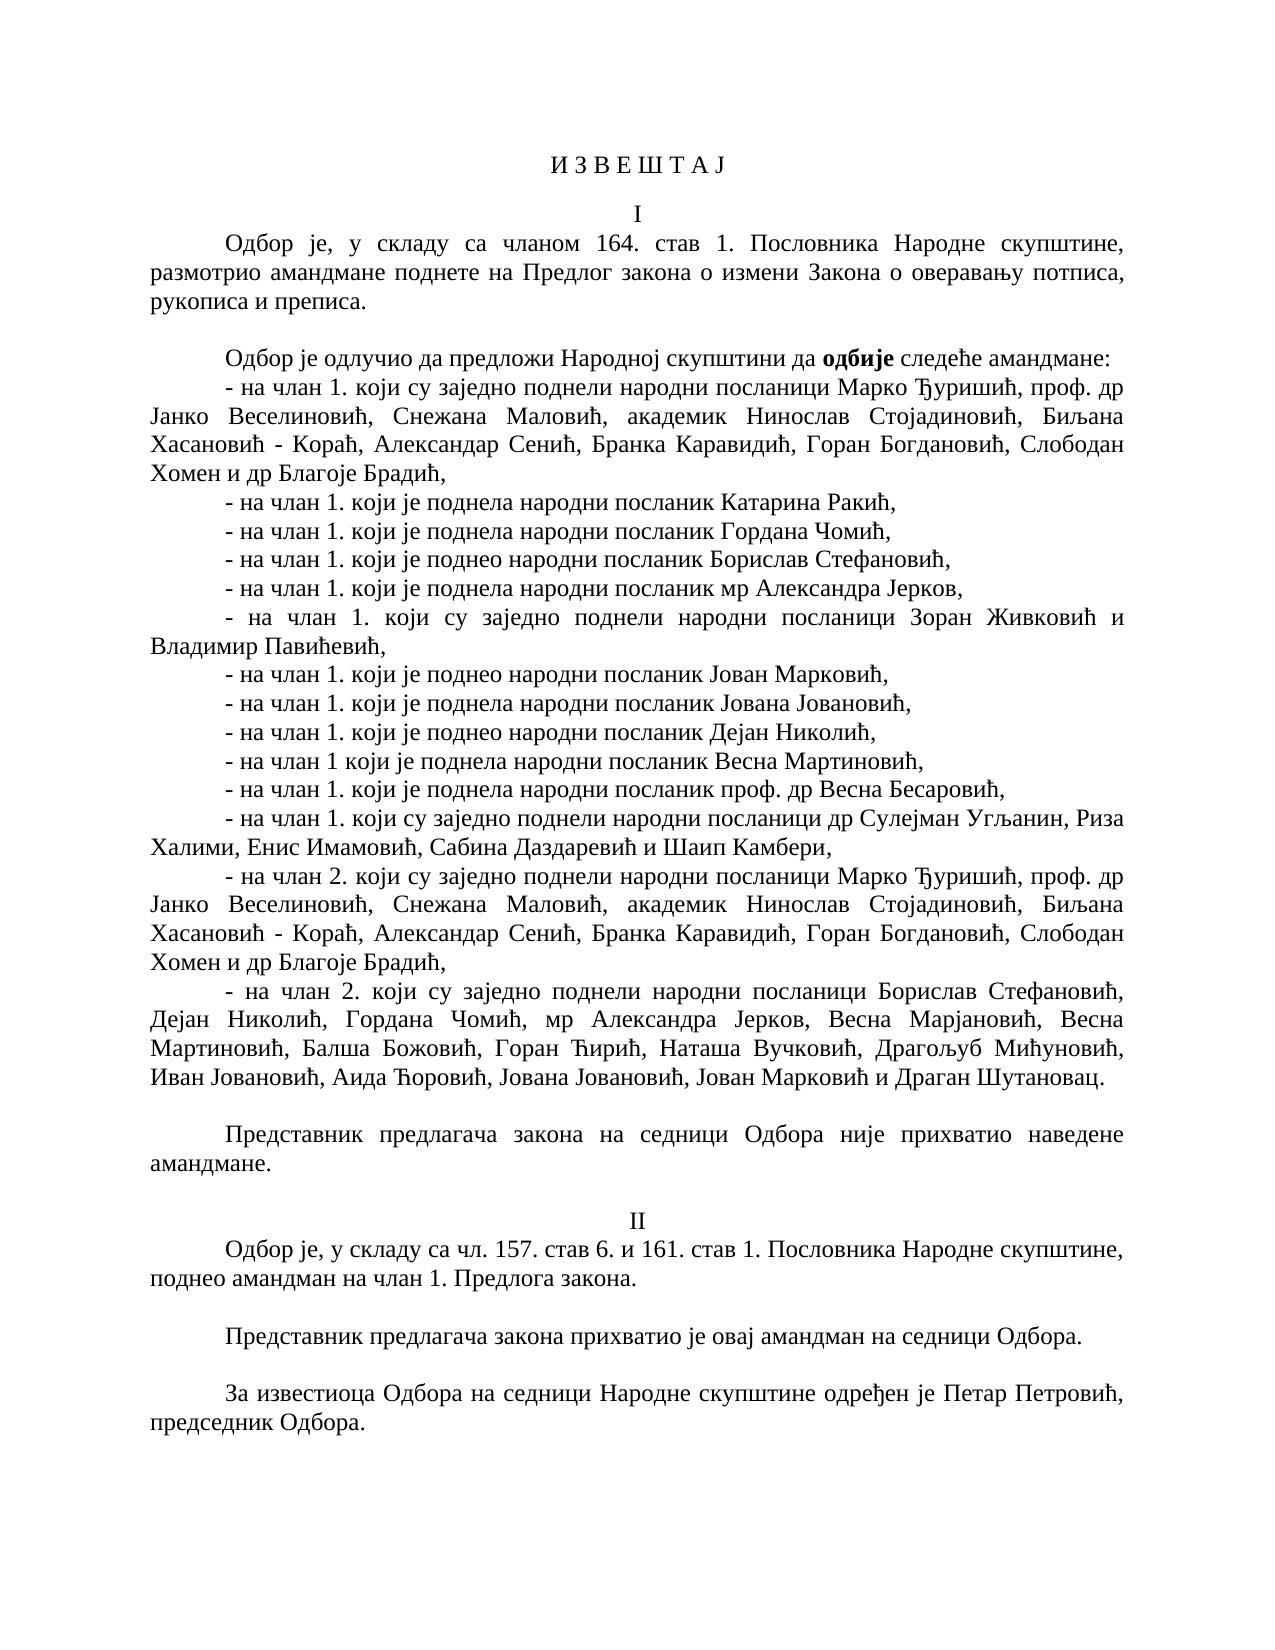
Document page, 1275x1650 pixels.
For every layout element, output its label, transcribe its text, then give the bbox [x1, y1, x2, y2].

text - на члан 2. који су заједно поднели народни посланици Марко Ђуришић, проф. др Јанко Веселиновић, Снежана Маловић, академик Нинослав Стојадиновић, Биљана Хасановић - Кораћ, Александар Сенић, Бранка Каравидић, Горан Богдановић, Слободан Хомен и др Благоје Брадић, [150, 861, 1125, 976]
text Одбор је, у складу са чл. 157. став 6. и 161. став 1. Пословника Народне скупштине, поднео амандман на члан 1. Предлога закона. [150, 1234, 1125, 1292]
text I [150, 199, 1125, 228]
text Представник предлагача закона на седници Одбора није прихватио наведене амандмане. [150, 1119, 1125, 1177]
text - на члан 1. који су заједно поднели народни посланици др Сулејман Угљанин, Риза Халими, Енис Имамовић, Сабина Даздаревић и Шаип Камбери, [150, 803, 1125, 861]
text - на члан 1 који је поднела народни посланик Весна Мартиновић, [150, 746, 1125, 774]
text - на члан 2. који су заједно поднели народни посланици Борислав Стефановић, Дејан Николић, Гордана Чомић, мр Александра Јерков, Весна Марјановић, Весна Мартиновић, Балша Божовић, Горан Ћирић, Наташа Вучковић, Драгољуб Мићуновић, Иван Јовановић, Аида Ћоровић, Јована Јовановић, Јован Марковић и Драган Шутановац. [150, 976, 1125, 1091]
text - на члан 1. који је поднео народни посланик Дејан Николић, [150, 717, 1125, 746]
text - на члан 1. који је поднео народни посланик Борислав Стефановић, [150, 544, 1125, 573]
text И З В Е Ш Т А Ј [150, 150, 1125, 179]
text - на члан 1. који је поднела народни посланик мр Александра Јерков, [150, 573, 1125, 602]
text Представник предлагача закона прихватио је овај амандман на седници Одбора. [150, 1321, 1125, 1349]
text Одбор је, у складу са чланом 164. став 1. Пословника Народне скупштине, размотрио амандмане поднете на Предлог закона о измени Закона о оверавању потписа, рукописа и преписа. [150, 228, 1125, 314]
text Одбор је одлучио да предложи Народној скупштини да одбије следеће амандмане: [225, 343, 1125, 372]
text - на члан 1. који је поднела народни посланик Гордана Чомић, [150, 516, 1125, 544]
text - на члан 1. који су заједно поднели народни посланици Марко Ђуришић, проф. др Јанко Веселиновић, Снежана Маловић, академик Нинослав Стојадиновић, Биљана Хасановић - Кораћ, Александар Сенић, Бранка Каравидић, Горан Богдановић, Слободан Хомен и др Благоје Брадић, [150, 372, 1125, 487]
text - на члан 1. који је поднео народни посланик Јован Марковић, [150, 659, 1125, 688]
text - на члан 1. који су заједно поднели народни посланици Зоран Живковић и Владимир Павићевић, [150, 602, 1125, 659]
text - на члан 1. који је поднела народни посланик Катарина Ракић, [150, 487, 1125, 516]
text II [150, 1206, 1125, 1234]
text - на члан 1. који је поднела народни посланик Јована Јовановић, [150, 688, 1125, 717]
text - на члан 1. који је поднела народни посланик проф. др Весна Бесаровић, [150, 774, 1125, 803]
text За известиоца Одбора на седници Народне скупштине одређен је Петар Петровић, председник Одбора. [150, 1378, 1125, 1436]
